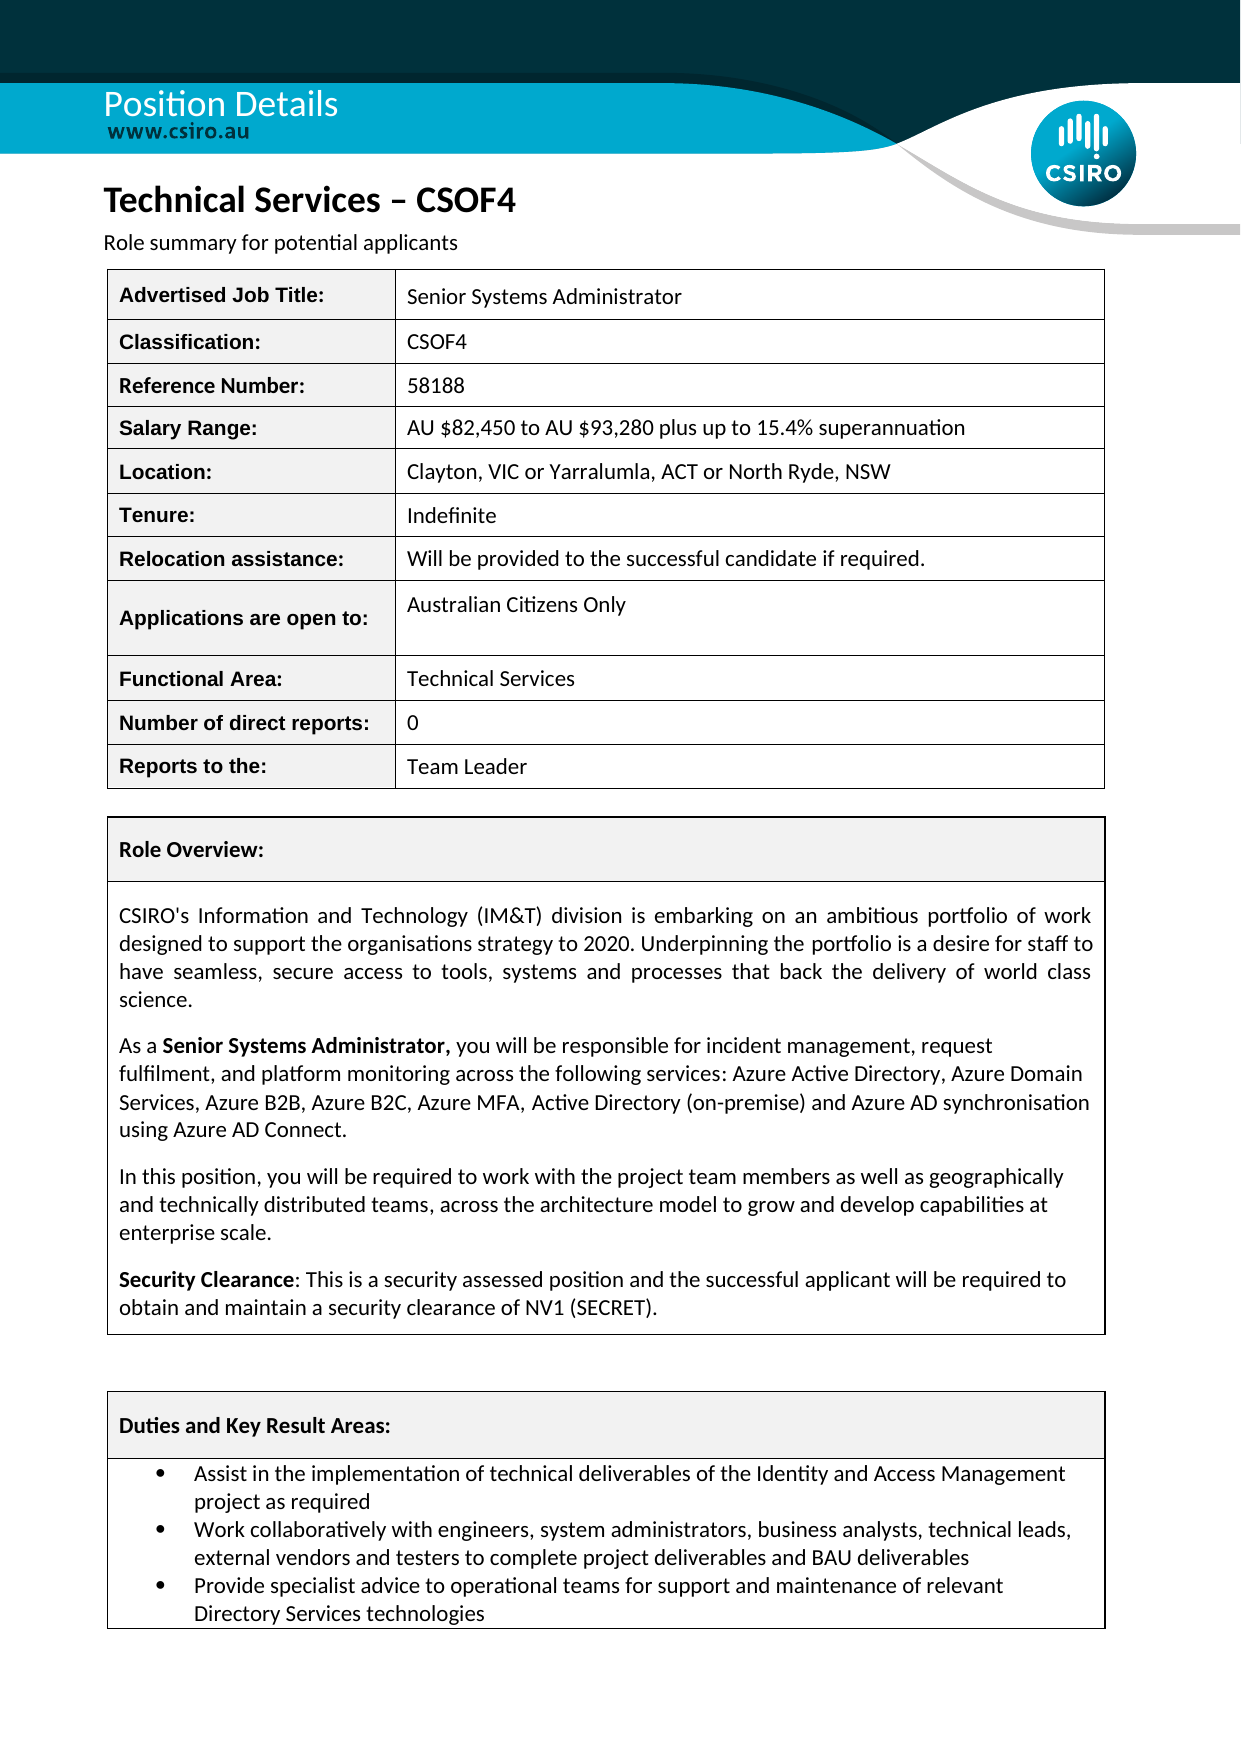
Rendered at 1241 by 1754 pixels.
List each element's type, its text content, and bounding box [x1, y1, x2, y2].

table_cell Team Leader [396, 745, 1104, 787]
table_cell Location: [108, 449, 395, 493]
table_header Duties and Key Result Areas: [108, 1392, 1104, 1458]
table_cell Australian Citizens Only [396, 581, 1104, 655]
table_cell Technical Services [396, 656, 1104, 700]
table_cell Indefinite [396, 494, 1104, 536]
table_cell Relocation assistance: [108, 537, 395, 580]
table_cell Will be provided to the successful candidate if required. [396, 537, 1104, 580]
table_cell Applications are open to: [108, 581, 395, 655]
table_cell Number of direct reports: [108, 701, 395, 744]
table_cell AU $82,450 to AU $93,280 plus up to 15.4% superannuation [396, 407, 1104, 448]
table_cell Reference Number: [108, 364, 395, 406]
table_cell Functional Area: [108, 656, 395, 700]
table_cell CSOF4 [396, 320, 1104, 363]
table_header Senior Systems Administrator [396, 270, 1104, 319]
table_cell Reports to the: [108, 745, 395, 787]
table_cell CSIRO's Information and Technology (IM&T) division is embarking on an ambitious portfolio of work designed to support the organisations strategy to 2020. Underpinning the portfolio is a desire for staff to have seamless, secure access to tools, systems and processes that back the delivery of world class science. As a Senior Systems Administrator, you will be responsible for incident management, request fulfilment, and platform monitoring across the following services: Azure Active Directory, Azure Domain Services, Azure B2B, Azure B2C, Azure MFA, Active Directory (on-premise) and Azure AD synchronisation using Azure AD Connect. In this position, you will be required to work with the project team members as well as geographically and technically distributed teams, across the architecture model to grow and develop capabilities at enterprise scale. Security Clearance: This is a security assessed position and the successful applicant will be required to obtain and maintain a security clearance of NV1 (SECRET). [108, 882, 1104, 1334]
table_cell Clayton, VIC or Yarralumla, ACT or North Ryde, NSW [396, 449, 1104, 493]
table_header Advertised Job Title: [108, 270, 395, 319]
table_header Role Overview: [108, 818, 1104, 881]
text Role summary for potential applicants [103, 228, 1092, 256]
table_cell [108, 1459, 1104, 1627]
table_cell Tenure: [108, 494, 395, 536]
table_cell 0 [396, 701, 1104, 744]
table_cell Salary Range: [108, 407, 395, 448]
subtitle Technical Services – CSOF4 [103, 176, 1092, 222]
table_cell Classification: [108, 320, 395, 363]
table_cell 58188 [396, 364, 1104, 406]
